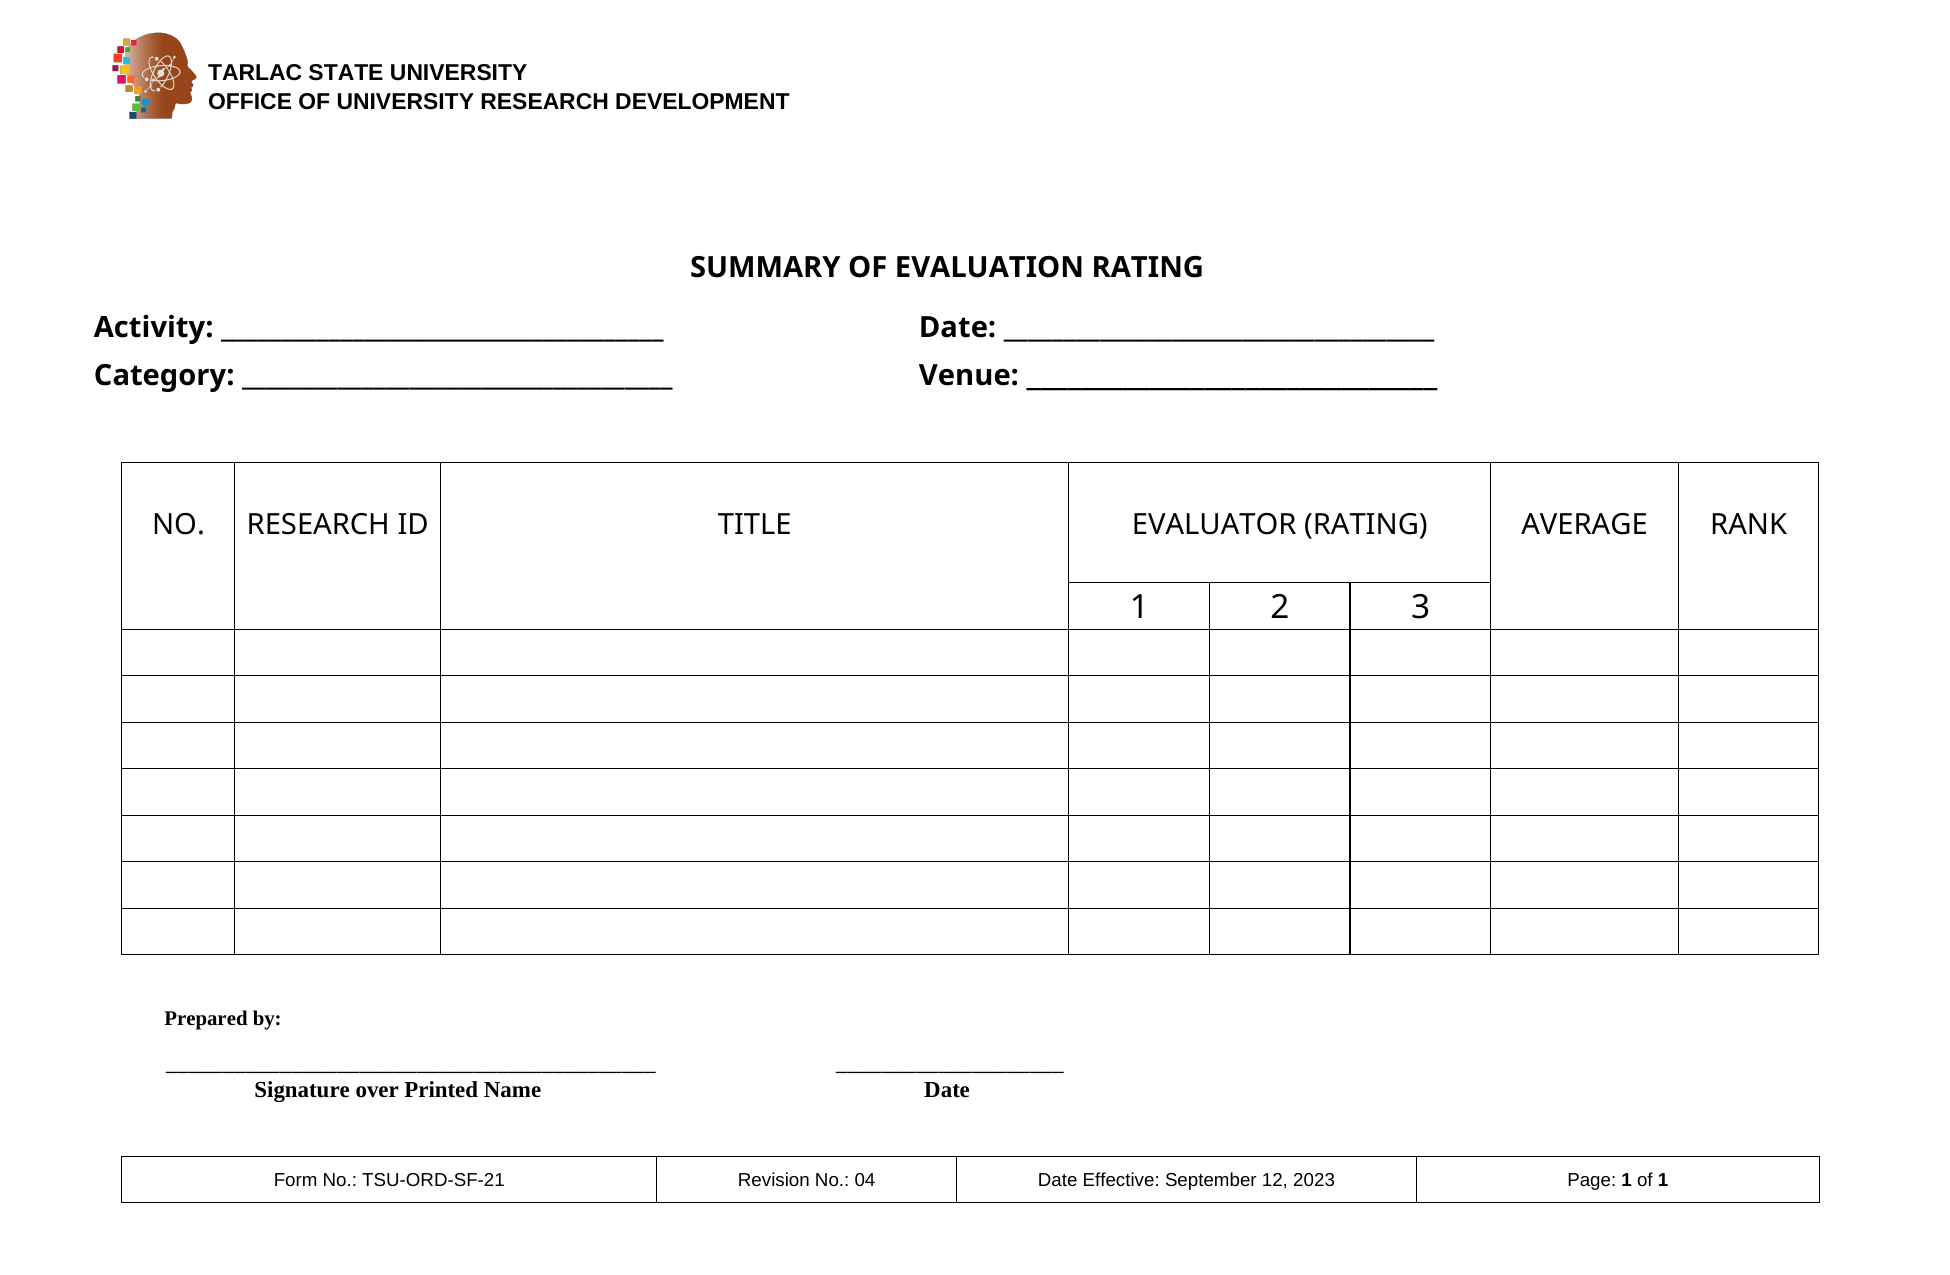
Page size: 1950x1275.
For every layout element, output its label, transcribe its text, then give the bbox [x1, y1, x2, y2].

table_cell [1210, 909, 1349, 954]
table_cell [235, 909, 440, 954]
table_cell [441, 909, 1068, 954]
table_cell [1210, 676, 1349, 722]
table_cell 3 [1351, 583, 1490, 629]
table_cell [235, 862, 440, 907]
table_cell [1210, 723, 1349, 768]
table_cell [235, 723, 440, 768]
table_cell [1351, 816, 1490, 861]
table_cell [1210, 862, 1349, 907]
table_cell [235, 630, 440, 675]
table_cell [1351, 769, 1490, 814]
table_cell [1491, 862, 1678, 907]
table_cell [235, 769, 440, 814]
table_cell [1491, 816, 1678, 861]
table_cell [122, 862, 234, 907]
table_cell [1069, 909, 1209, 954]
table_cell [1679, 862, 1818, 907]
text SUMMARY OF EVALUATION RATING [94, 247, 1800, 286]
table_cell [1491, 769, 1678, 814]
table_cell [1069, 862, 1209, 907]
table_cell [1351, 630, 1490, 675]
table_cell [1679, 816, 1818, 861]
table_header NO. [122, 463, 234, 629]
table_cell [122, 723, 234, 768]
table_cell [1069, 816, 1209, 861]
table_cell [1069, 723, 1209, 768]
table_header RANK [1679, 463, 1818, 629]
text Signature over Printed Name Date [94, 1076, 1800, 1103]
table_cell 1 [1069, 583, 1209, 629]
table_header TITLE [441, 463, 1068, 629]
table_cell [441, 676, 1068, 722]
text Prepared by: [94, 1005, 1800, 1029]
table_cell [122, 676, 234, 722]
table_cell [1679, 676, 1818, 722]
table_cell [1491, 630, 1678, 675]
table_cell [1679, 630, 1818, 675]
table_cell [1491, 723, 1678, 768]
table_header AVERAGE [1491, 463, 1678, 629]
table_cell [1679, 909, 1818, 954]
table_cell [1491, 676, 1678, 722]
table_cell [1679, 723, 1818, 768]
table_cell [1679, 769, 1818, 814]
table_cell [1210, 630, 1349, 675]
table_cell 2 [1210, 583, 1349, 629]
table_cell [441, 723, 1068, 768]
table_cell [1351, 723, 1490, 768]
table_cell [1351, 909, 1490, 954]
table_header RESEARCH ID [235, 463, 440, 629]
table_cell [1069, 769, 1209, 814]
table_cell [235, 676, 440, 722]
table_cell [1351, 676, 1490, 722]
text ___________________________________________ ____________________ [94, 1048, 1800, 1076]
table_cell [1069, 630, 1209, 675]
table_cell [122, 909, 234, 954]
table_cell [122, 630, 234, 675]
table_cell [1491, 909, 1678, 954]
table_cell [1210, 769, 1349, 814]
table_cell [235, 816, 440, 861]
table_header EVALUATOR (RATING) [1069, 463, 1490, 582]
table_cell [441, 816, 1068, 861]
table_cell [122, 769, 234, 814]
table_cell [441, 862, 1068, 907]
table_cell [1210, 816, 1349, 861]
text Activity: _____________________________________ Date: ____________________________________ Category: ____________________________________ Venue: ______________________________ [94, 306, 1800, 395]
table_cell [441, 630, 1068, 675]
table_cell [1069, 676, 1209, 722]
table_cell [441, 769, 1068, 814]
table_cell [122, 816, 234, 861]
picture [106, 23, 200, 124]
table_cell [1351, 862, 1490, 907]
